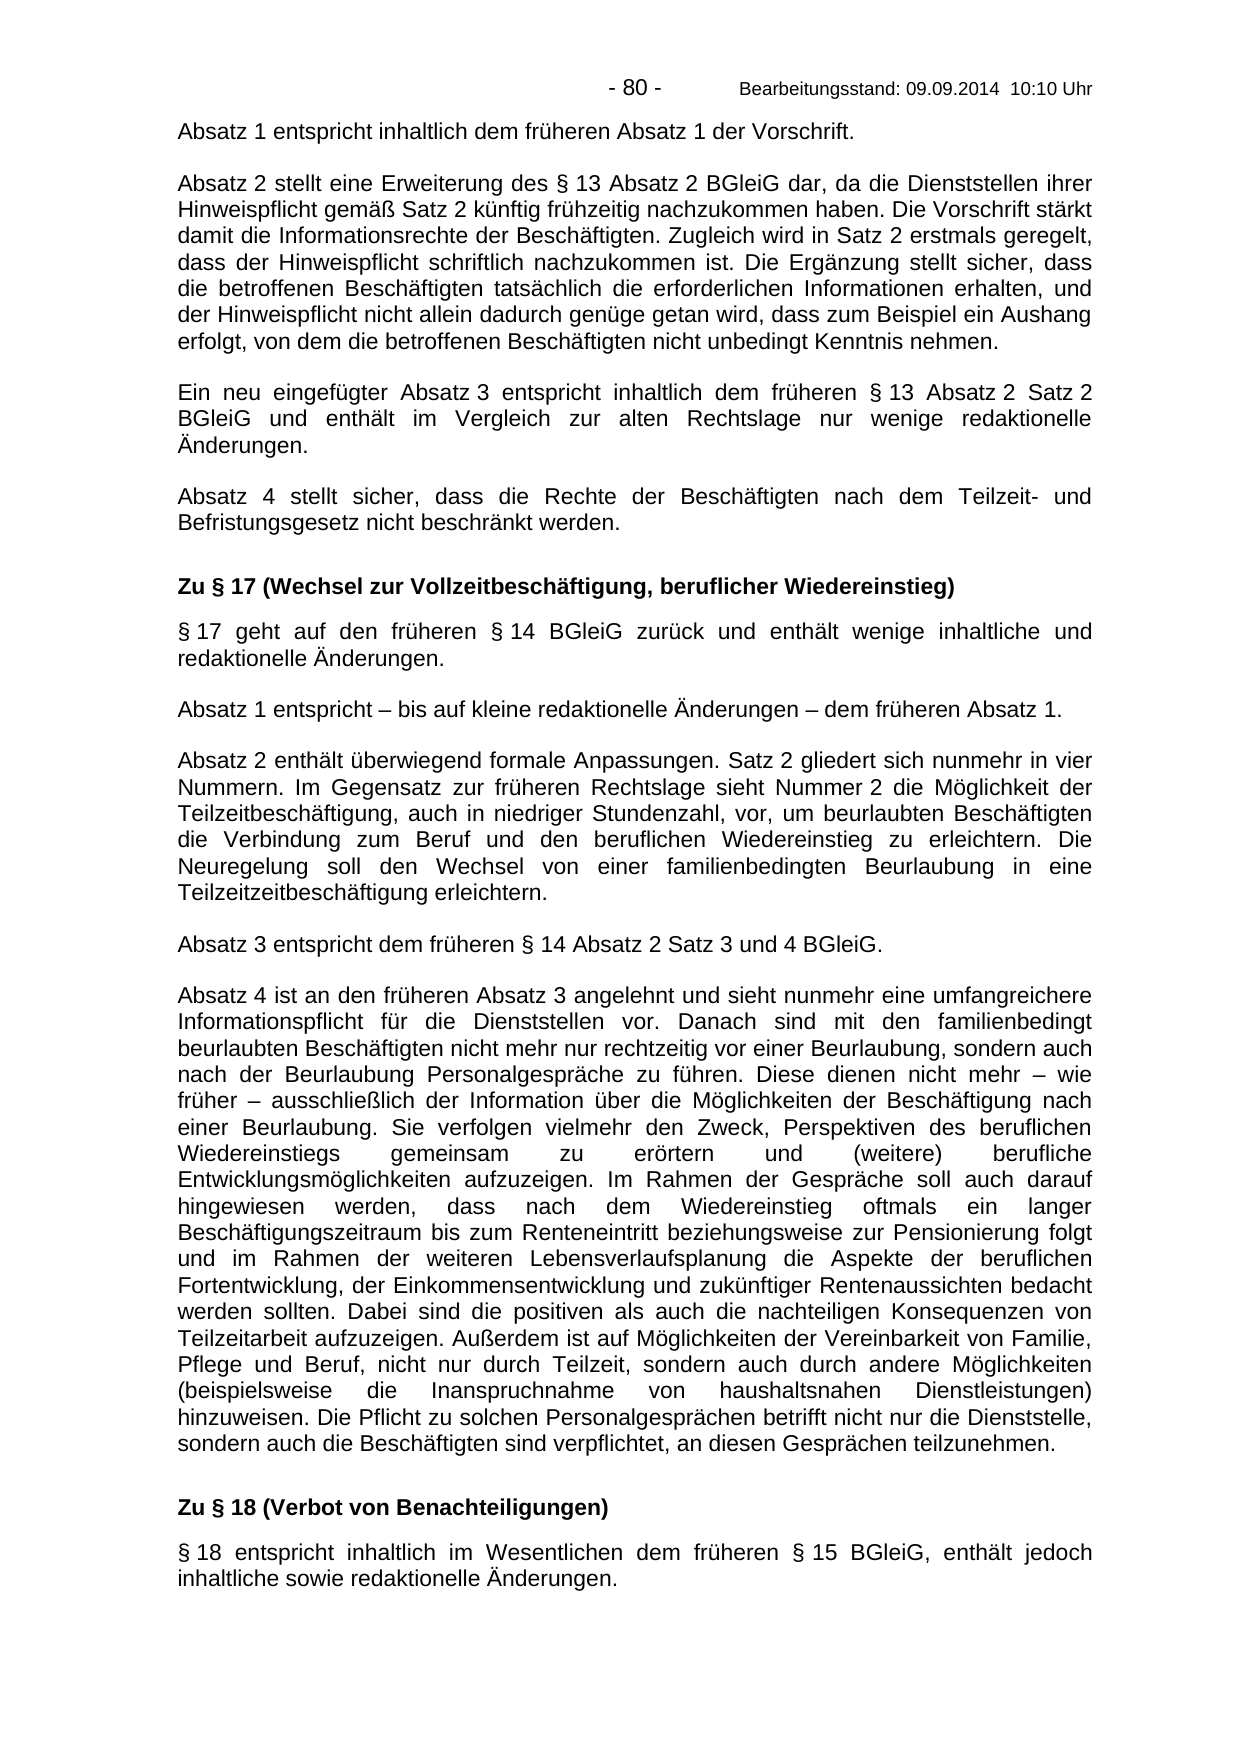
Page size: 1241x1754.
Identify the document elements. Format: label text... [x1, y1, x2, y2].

text § 18 entspricht inhaltlich im Wesentlichen dem früheren § 15 BGleiG, enthält jedoch inhaltliche sowie redaktionelle Änderungen. [177, 1539, 1093, 1592]
text Absatz 2 enthält überwiegend formale Anpassungen. Satz 2 gliedert sich nunmehr in vier Nummern. Im Gegensatz zur früheren Rechtslage sieht Nummer 2 die Möglichkeit der Teilzeitbeschäftigung, auch in niedriger Stundenzahl, vor, um beurlaubten Beschäftigten die Verbindung zum Beruf und den beruflichen Wiedereinstieg zu erleichtern. Die Neuregelung soll den Wechsel von einer familienbedingten Beurlaubung in eine Teilzeitzeitbeschäftigung erleichtern. [177, 747, 1093, 906]
text Absatz 3 entspricht dem früheren § 14 Absatz 2 Satz 3 und 4 BGleiG. [177, 931, 1093, 957]
text Absatz 1 entspricht – bis auf kleine redaktionelle Änderungen – dem früheren Absatz 1. [177, 696, 1093, 722]
text Absatz 4 ist an den früheren Absatz 3 angelehnt und sieht nunmehr eine umfangreichere Informationspflicht für die Dienststellen vor. Danach sind mit den familienbedingt beurlaubten Beschäftigten nicht mehr nur rechtzeitig vor einer Beurlaubung, sondern auch nach der Beurlaubung Personalgespräche zu führen. Diese dienen nicht mehr – wie früher – ausschließlich der Information über die Möglichkeiten der Beschäftigung nach einer Beurlaubung. Sie verfolgen vielmehr den Zweck, Perspektiven des beruflichen Wiedereinstiegs gemeinsam zu erörtern und (weitere) berufliche Entwicklungsmöglichkeiten aufzuzeigen. Im Rahmen der Gespräche soll auch darauf hingewiesen werden, dass nach dem Wiedereinstieg oftmals ein langer Beschäftigungszeitraum bis zum Renteneintritt beziehungsweise zur Pensionierung folgt und im Rahmen der weiteren Lebensverlaufsplanung die Aspekte der beruflichen Fortentwicklung, der Einkommensentwicklung und zukünftiger Rentenaussichten bedacht werden sollten. Dabei sind die positiven als auch die nachteiligen Konsequenzen von Teilzeitarbeit aufzuzeigen. Außerdem ist auf Möglichkeiten der Vereinbarkeit von Familie, Pflege und Beruf, nicht nur durch Teilzeit, sondern auch durch andere Möglichkeiten (beispielsweise die Inanspruchnahme von haushaltsnahen Dienstleistungen) hinzuweisen. Die Pflicht zu solchen Personalgesprächen betrifft nicht nur die Dienststelle, sondern auch die Beschäftigten sind verpflichtet, an diesen Gesprächen teilzunehmen. [177, 982, 1093, 1456]
text Absatz 4 stellt sicher, dass die Rechte der Beschäftigten nach dem Teilzeit- und Befristungsgesetz nicht beschränkt werden. [177, 483, 1093, 536]
text § 17 geht auf den früheren § 14 BGleiG zurück und enthält wenige inhaltliche und redaktionelle Änderungen. [177, 618, 1093, 671]
text Ein neu eingefügter Absatz 3 entspricht inhaltlich dem früheren § 13 Absatz 2 Satz 2 BGleiG und enthält im Vergleich zur alten Rechtslage nur wenige redaktionelle Änderungen. [177, 379, 1093, 458]
subtitle Zu § 17 (Wechsel zur Vollzeitbeschäftigung, beruflicher Wiedereinstieg) [177, 573, 1093, 599]
text Absatz 1 entspricht inhaltlich dem früheren Absatz 1 der Vorschrift. [177, 118, 1093, 144]
subtitle Zu § 18 (Verbot von Benachteiligungen) [177, 1494, 1093, 1520]
text Absatz 2 stellt eine Erweiterung des § 13 Absatz 2 BGleiG dar, da die Dienststellen ihrer Hinweispflicht gemäß Satz 2 künftig frühzeitig nachzukommen haben. Die Vorschrift stärkt damit die Informationsrechte der Beschäftigten. Zugleich wird in Satz 2 erstmals geregelt, dass der Hinweispflicht schriftlich nachzukommen ist. Die Ergänzung stellt sicher, dass die betroffenen Beschäftigten tatsächlich die erforderlichen Informationen erhalten, und der Hinweispflicht nicht allein dadurch genüge getan wird, dass zum Beispiel ein Aushang erfolgt, von dem die betroffenen Beschäftigten nicht unbedingt Kenntnis nehmen. [177, 169, 1093, 354]
